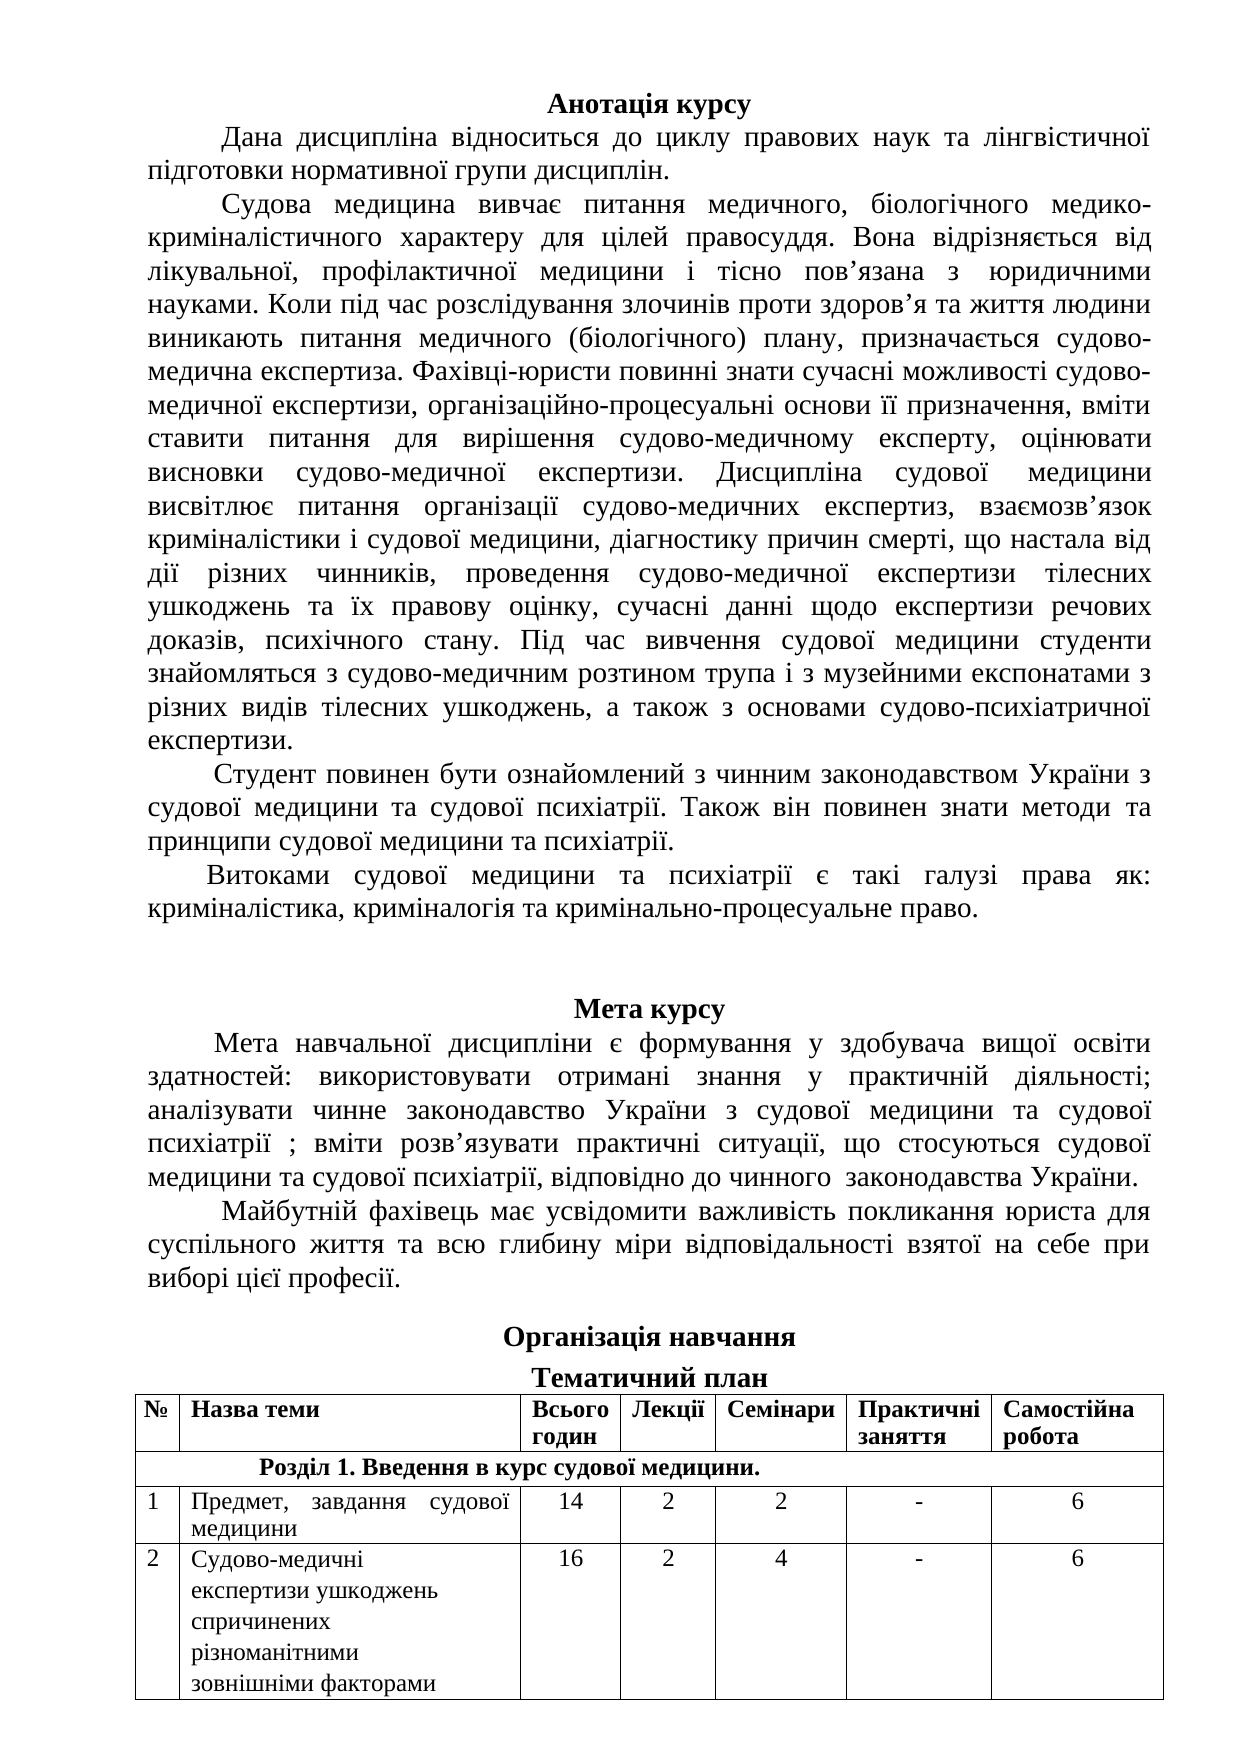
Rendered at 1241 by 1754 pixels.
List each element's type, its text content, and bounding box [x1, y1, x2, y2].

table_header Всього годин [521, 1395, 620, 1451]
table_cell 6 [992, 1544, 1163, 1699]
table_cell 2 [621, 1544, 715, 1699]
table_cell 14 [521, 1487, 620, 1543]
subtitle Мета курсу [573, 992, 1203, 1025]
text Студент повинен бути ознайомлений з чинним законодавством України з судової медицини та судової психіатрії. Також він повинен знати методи та принципи судової медицини та психіатрії. [147, 756, 1151, 857]
table_header Лекції [621, 1395, 715, 1451]
text Дана дисципліна відноситься до циклу правових наук та лінгвістичної підготовки нормативної групи дисциплін. [147, 120, 1151, 186]
text Майбутній фахівець має усвідомити важливість покликання юриста для суспільного життя та всю глибину міри відповідальності взятої на себе при виборі цієї професії. [147, 1193, 1151, 1293]
text Анотація курсу [547, 87, 1203, 120]
table_header Назва теми [180, 1395, 520, 1451]
table_cell 2 [716, 1487, 846, 1543]
text Судова медицина вивчає питання медичного, біологічного медико- криміналістичного характеру для цілей правосуддя. Вона відрізняється від лікувальної, профілактичної медицини і тісно пов’язана з юридичними науками. Коли під час розслідування злочинів проти здоров’я та життя людини виникають питання медичного (біологічного) плану, призначається судово-медична експертиза. Фахівці-юристи повинні знати сучасні можливості судово-медичної експертизи, організаційно-процесуальні основи її призначення, вміти ставити питання для вирішення судово-медичному експерту, оцінювати висновки судово-медичної експертизи. Дисципліна судової медицини висвітлює питання організації судово-медичних експертиз, взаємозв’язок криміналістики і судової медицини, діагностику причин смерті, що настала від дії різних чинників, проведення судово-медичної експертизи тілесних ушкоджень та їх правову оцінку, сучасні данні щодо експертизи речових доказів, психічного стану. Під час вивчення судової медицини студенти знайомляться з судово-медичним розтином трупа і з музейними експонатами з різних видів тілесних ушкоджень, а також з основами судово-психіатричної експертизи. [147, 186, 1152, 756]
table_header Семінари [716, 1395, 846, 1451]
subtitle Організація навчання [251, 1319, 1047, 1352]
text Витоками судової медицини та психіатрії є такі галузі права як: криміналістика, криміналогія та кримінально-процесуальне право. [147, 857, 1151, 924]
table_cell 2 [136, 1544, 179, 1699]
table_cell 4 [716, 1544, 846, 1699]
table_cell Предмет, завдання судової медицини [180, 1487, 520, 1543]
table_cell Розділ 1. Введення в курс судової медицини. [136, 1452, 1163, 1486]
table_cell 16 [521, 1544, 620, 1699]
table_cell - [847, 1487, 991, 1543]
table_header Практичні заняття [847, 1395, 991, 1451]
table_header Самостійна робота [992, 1395, 1163, 1451]
table_cell 1 [136, 1487, 179, 1543]
table_cell 2 [621, 1487, 715, 1543]
text Мета навчальної дисципліни є формування у здобувача вищої освіти здатностей: використовувати отримані знання у практичній діяльності; аналізувати чинне законодавство України з судової медицини та судової психіатрії ; вміти розв’язувати практичні ситуації, що стосуються судової медицини та судової психіатрії, відповідно до чинного законодавства України. [147, 1025, 1151, 1193]
text Тематичний план [251, 1360, 1048, 1393]
table_header № [136, 1395, 179, 1451]
table_cell 6 [992, 1487, 1163, 1543]
table_cell Судово-медичні експертизи ушкоджень спричинених різноманітними зовнішніми факторами [180, 1544, 520, 1699]
table_cell - [847, 1544, 991, 1699]
